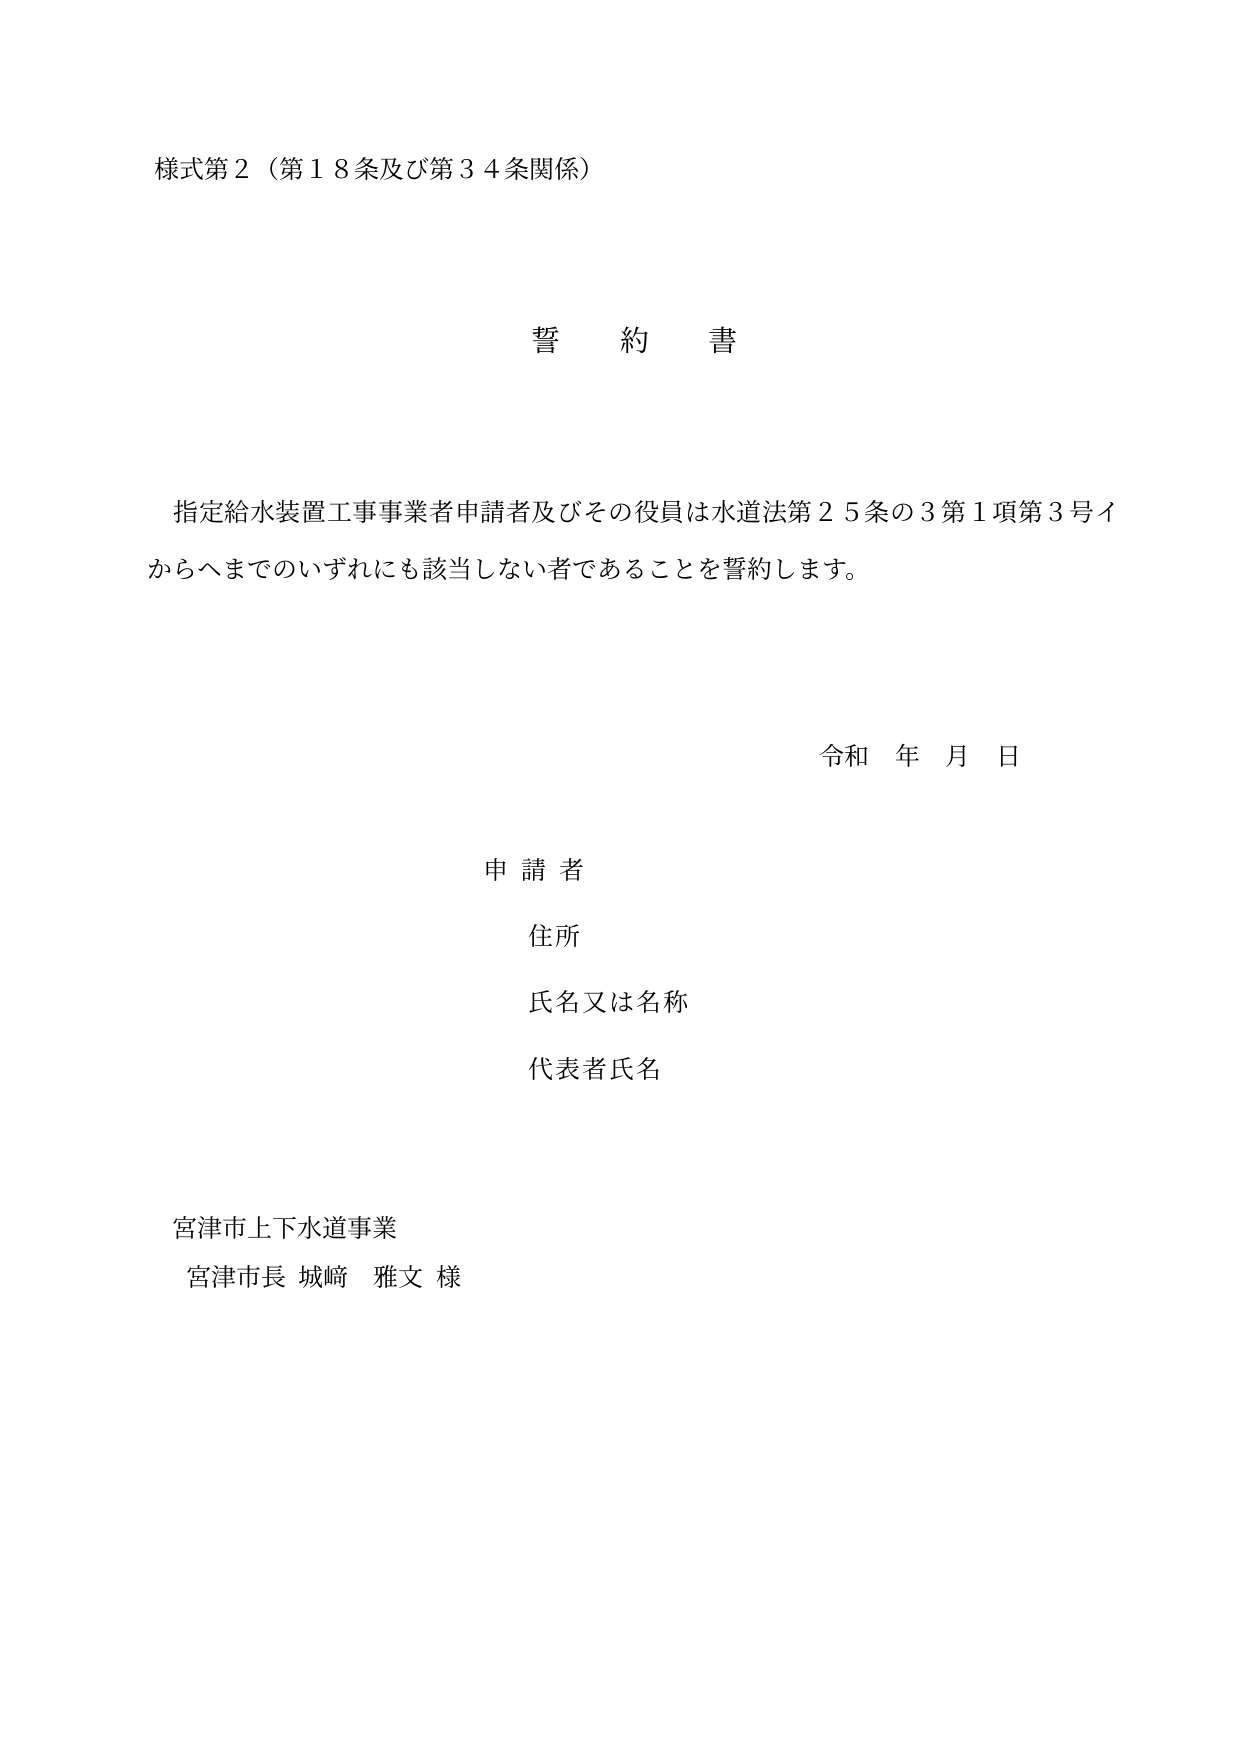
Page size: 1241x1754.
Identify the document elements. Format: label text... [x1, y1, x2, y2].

text 宮津市上下水道事業 [148, 1209, 1122, 1245]
text 誓 約 書 [148, 301, 1122, 377]
text 令和 年 月 日 [148, 736, 1122, 774]
text 指定給水装置工事事業者申請者及びその役員は水道法第２５条の３第１項第３号イからヘまでのいずれにも該当しない者であることを誓約します。 [148, 491, 1122, 587]
text 住所 [148, 917, 1122, 953]
text 氏名又は名称 [148, 983, 1122, 1019]
text 申 請 者 [148, 850, 1122, 886]
text 代表者氏名 [148, 1049, 1122, 1085]
text 宮津市長 城﨑 雅文 様 [148, 1257, 1122, 1293]
text 様式第２（第１８条及び第３４条関係） [148, 148, 1122, 186]
